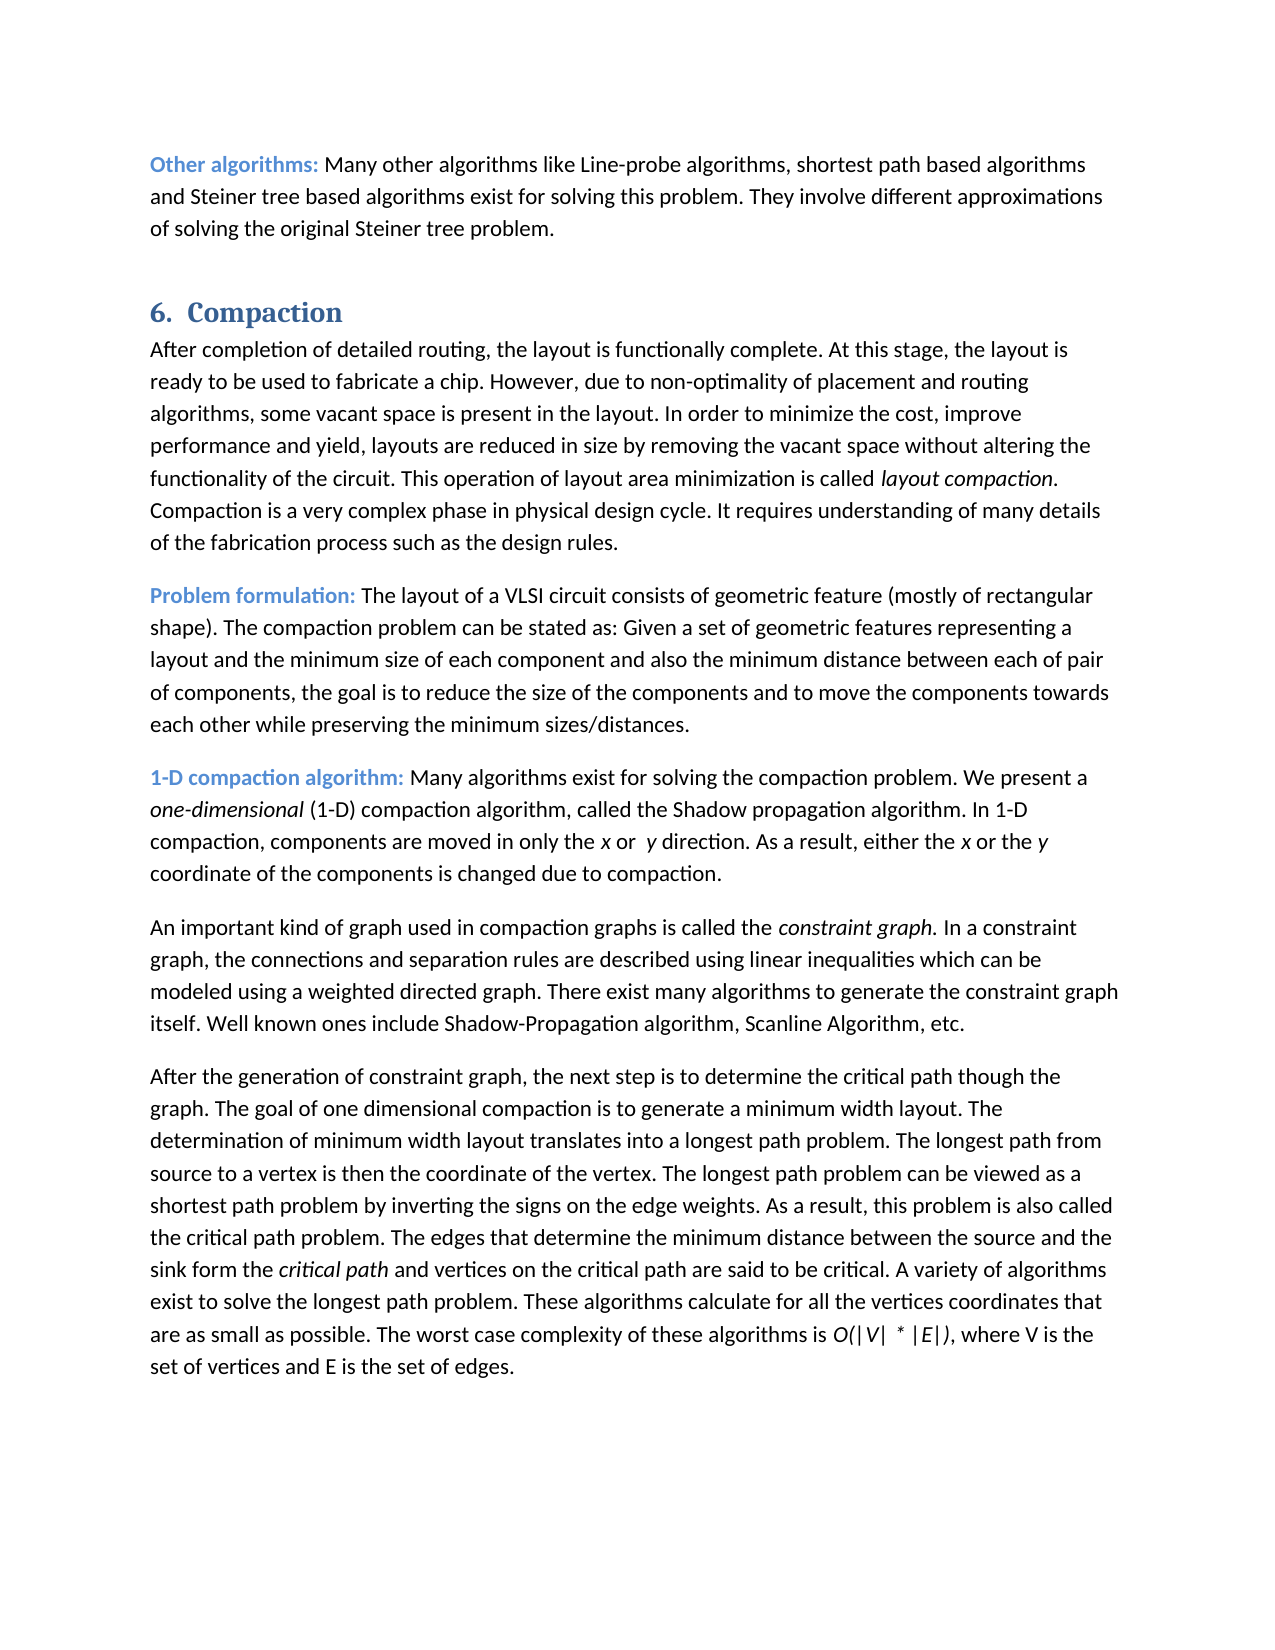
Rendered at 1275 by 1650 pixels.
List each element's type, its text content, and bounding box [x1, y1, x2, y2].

text After completion of detailed routing, the layout is functionally complete. At this stage, the layout is ready to be used to fabricate a chip. However, due to non-optimality of placement and routing algorithms, some vacant space is present in the layout. In order to minimize the cost, improve performance and yield, layouts are reduced in size by removing the vacant space without altering the functionality of the circuit. This operation of layout area minimization is called layout compaction. Compaction is a very complex phase in physical design cycle. It requires understanding of many details of the fabrication process such as the design rules. [150, 335, 1125, 556]
subtitle Compaction [150, 297, 1125, 330]
text After the generation of constraint graph, the next step is to determine the critical path though the graph. The goal of one dimensional compaction is to generate a minimum width layout. The determination of minimum width layout translates into a longest path problem. The longest path from source to a vertex is then the coordinate of the vertex. The longest path problem can be viewed as a shortest path problem by inverting the signs on the edge weights. As a result, this problem is also called the critical path problem. The edges that determine the minimum distance between the source and the sink form the critical path and vertices on the critical path are said to be critical. A variety of algorithms exist to solve the longest path problem. These algorithms calculate for all the vertices coordinates that are as small as possible. The worst case complexity of these algorithms is O(|V| * |E|), where V is the set of vertices and E is the set of edges. [150, 1062, 1125, 1380]
text Problem formulation: The layout of a VLSI circuit consists of geometric feature (mostly of rectangular shape). The compaction problem can be stated as: Given a set of geometric features representing a layout and the minimum size of each component and also the minimum distance between each of pair of components, the goal is to reduce the size of the components and to move the components towards each other while preserving the minimum sizes/distances. [150, 581, 1125, 738]
text 1-D compaction algorithm: Many algorithms exist for solving the compaction problem. We present a one-dimensional (1-D) compaction algorithm, called the Shadow propagation algorithm. In 1-D compaction, components are moved in only the x or y direction. As a result, either the x or the y coordinate of the components is changed due to compaction. [150, 763, 1125, 888]
text An important kind of graph used in compaction graphs is called the constraint graph. In a constraint graph, the connections and separation rules are described using linear inequalities which can be modeled using a weighted directed graph. There exist many algorithms to generate the constraint graph itself. Well known ones include Shadow-Propagation algorithm, Scanline Algorithm, etc. [150, 913, 1125, 1037]
text Other algorithms: Many other algorithms like Line-probe algorithms, shortest path based algorithms and Steiner tree based algorithms exist for solving this problem. They involve different approximations of solving the original Steiner tree problem. [150, 150, 1125, 242]
